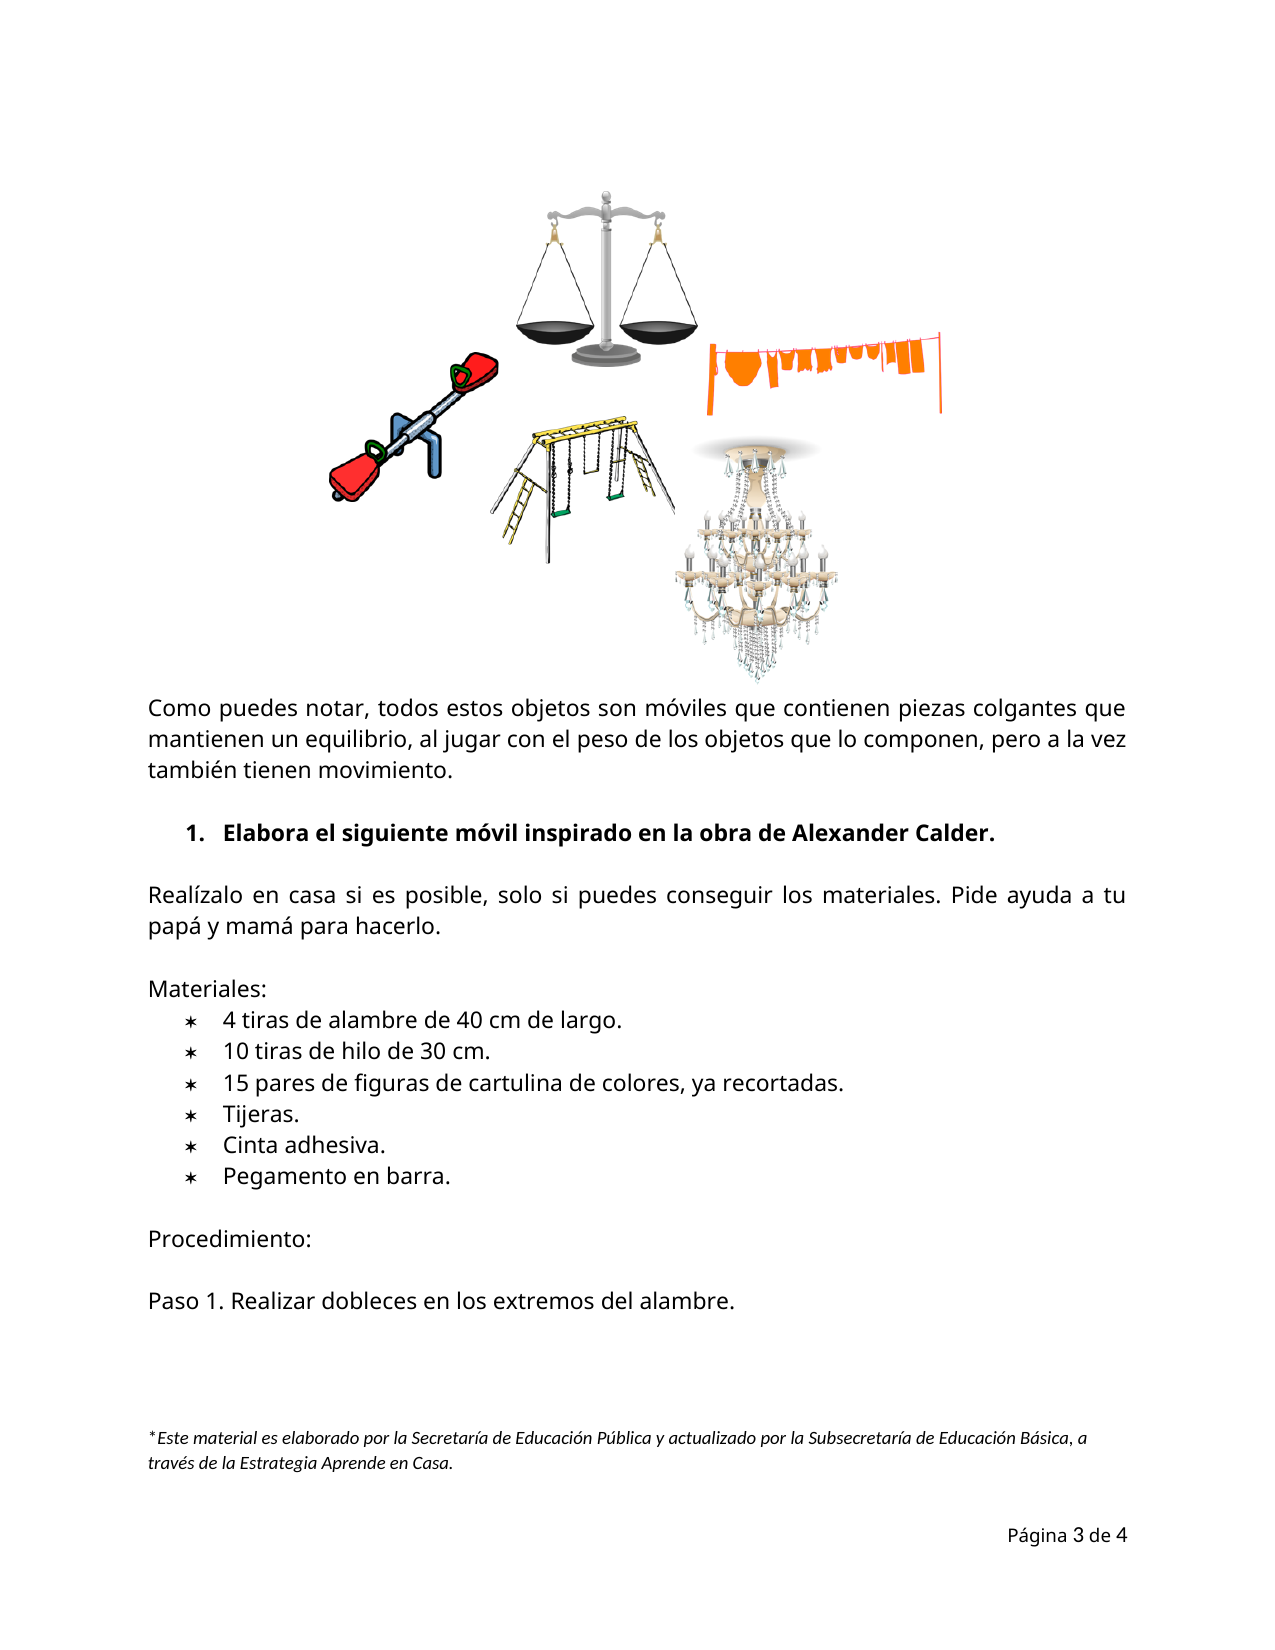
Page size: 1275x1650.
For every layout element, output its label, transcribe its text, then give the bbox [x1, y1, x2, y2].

list Pegamento en barra. [185, 1160, 1127, 1192]
list Elabora el siguiente móvil inspirado en la obra de Alexander Calder. [185, 817, 1127, 848]
text Materiales: [148, 973, 1127, 1004]
text Como puedes notar, todos estos objetos son móviles que contienen piezas colgantes que mantienen un equilibrio, al jugar con el peso de los objetos que lo componen, pero a la vez también tienen movimiento. [148, 692, 1127, 785]
picture [312, 177, 963, 692]
list Cinta adhesiva. [185, 1129, 1127, 1160]
list 10 tiras de hilo de 30 cm. [185, 1035, 1127, 1067]
text Paso 1. Realizar dobleces en los extremos del alambre. [148, 1285, 1127, 1317]
text Procedimiento: [148, 1223, 1127, 1254]
list 4 tiras de alambre de 40 cm de largo. [185, 1004, 1127, 1035]
list Tijeras. [185, 1098, 1127, 1129]
text Realízalo en casa si es posible, solo si puedes conseguir los materiales. Pide ayuda a tu papá y mamá para hacerlo. [148, 879, 1127, 942]
list 15 pares de figuras de cartulina de colores, ya recortadas. [185, 1067, 1127, 1098]
